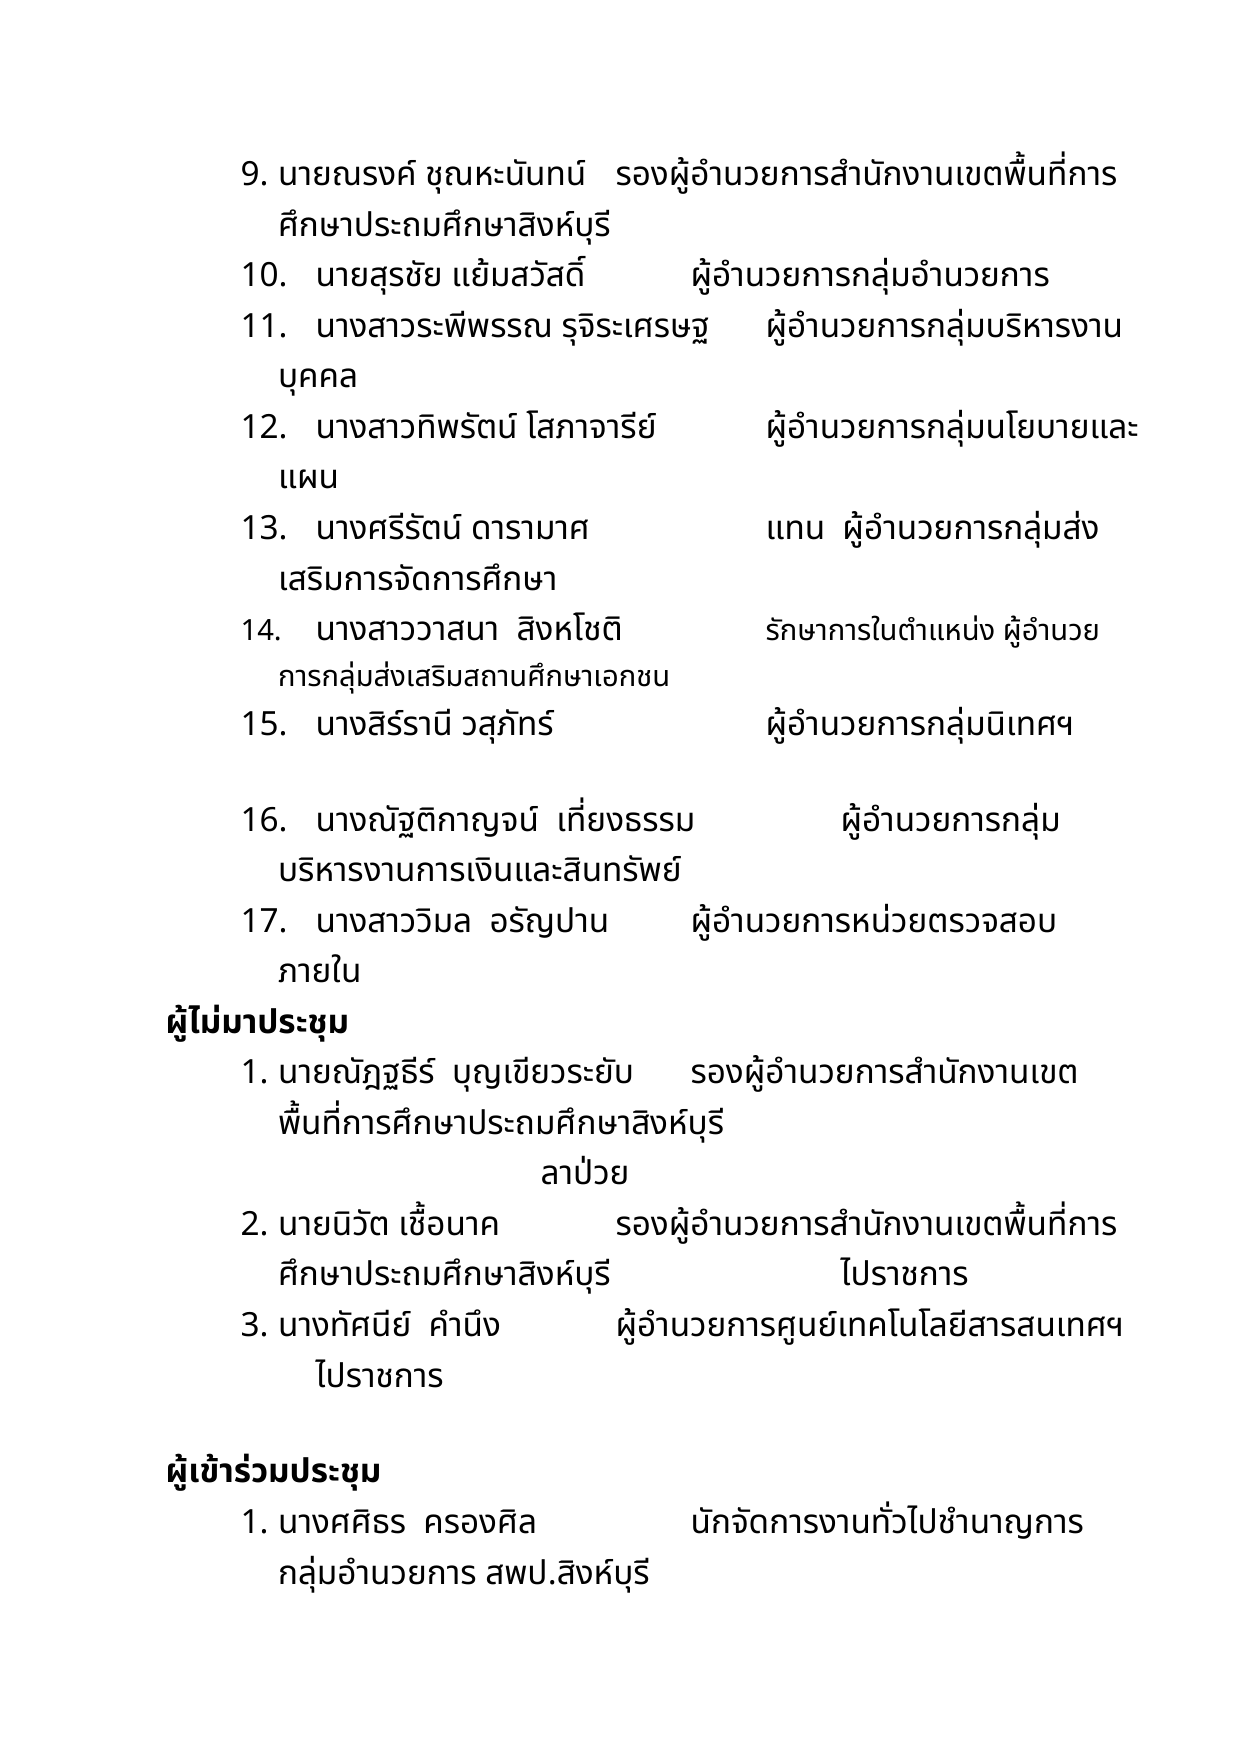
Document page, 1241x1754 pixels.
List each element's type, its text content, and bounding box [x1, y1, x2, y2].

list นางทัศนีย์ คำนึง ผู้อำนวยการศูนย์เทคโนโลยีสารสนเทศฯ ไปราชการ [240, 1301, 1140, 1402]
text ผู้เข้าร่วมประชุม [165, 1447, 1140, 1498]
list นางสิร์รานี วสุภัทร์ ผู้อำนวยการกลุ่มนิเทศฯ [240, 699, 1140, 796]
text ผู้ไม่มาประชุม [165, 998, 1140, 1048]
list นายณรงค์ ชุณหะนันทน์ รองผู้อำนวยการสำนักงานเขตพื้นที่การศึกษาประถมศึกษาสิงห์บุรี [240, 150, 1140, 251]
list นายสุรชัย แย้มสวัสดิ์ ผู้อำนวยการกลุ่มอำนวยการ [240, 251, 1140, 302]
list นายณัฎฐธีร์ บุญเขียวระยับ รองผู้อำนวยการสำนักงานเขตพื้นที่การศึกษาประถมศึกษาสิงห์บุรี [240, 1048, 1140, 1149]
list นางสาวทิพรัตน์ โสภาจารีย์ ผู้อำนวยการกลุ่มนโยบายและแผน [240, 403, 1140, 504]
list ลาป่วย [503, 1149, 1140, 1199]
list นางศศิธร ครองศิล นักจัดการงานทั่วไปชำนาญการ กลุ่มอำนวยการ สพป.สิงห์บุรี [240, 1498, 1140, 1599]
list นางสาวระพีพรรณ รุจิระเศรษฐ ผู้อำนวยการกลุ่มบริหารงานบุคคล [240, 302, 1140, 403]
list นางศรีรัตน์ ดารามาศ แทน ผู้อำนวยการกลุ่มส่งเสริมการจัดการศึกษา [240, 504, 1140, 605]
list นางณัฐติกาญจน์ เที่ยงธรรม ผู้อำนวยการกลุ่มบริหารงานการเงินและสินทรัพย์ [240, 796, 1140, 897]
list นายนิวัต เชื้อนาค รองผู้อำนวยการสำนักงานเขตพื้นที่การศึกษาประถมศึกษาสิงห์บุรี ไปราชการ [240, 1199, 1140, 1301]
list นางสาววาสนา สิงหโชติ รักษาการในตำแหน่ง ผู้อำนวยการกลุ่มส่งเสริมสถานศึกษาเอกชน [240, 605, 1140, 699]
list นางสาววิมล อรัญปาน ผู้อำนวยการหน่วยตรวจสอบภายใน [240, 897, 1140, 998]
